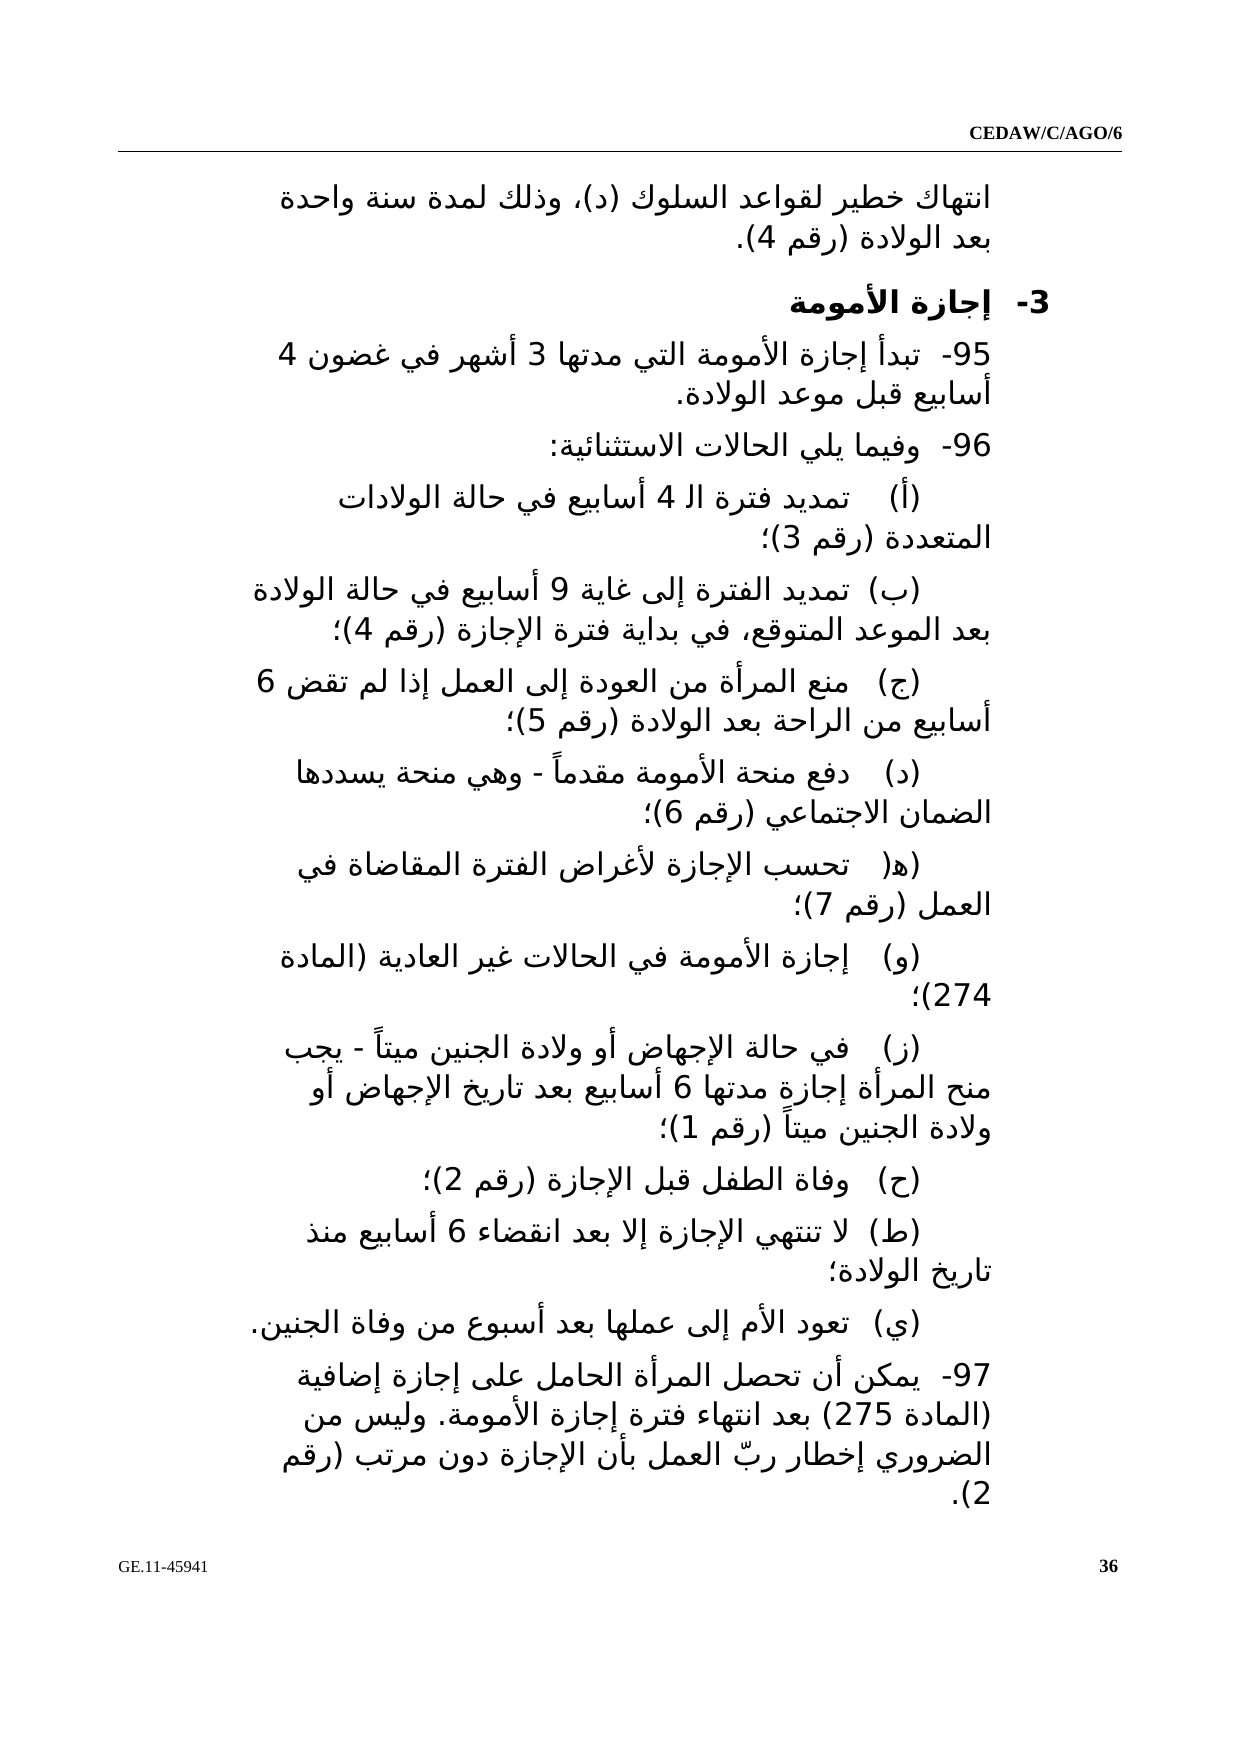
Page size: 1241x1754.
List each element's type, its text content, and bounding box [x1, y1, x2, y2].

text (د) دفع منحة الأمومة مقدماً - وهي منحة يسددها الضمان الاجتماعي (رقم 6)؛ [248, 752, 992, 831]
text (ب) تمديد الفترة إلى غاية 9 أسابيع في حالة الولادة بعد الموعد المتوقع، في بداية فترة الإجازة (رقم 4)؛ [248, 569, 992, 648]
text (ه‍( تحسب الإجازة لأغراض الفترة المقاضاة في العمل (رقم 7)؛ [248, 844, 992, 923]
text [248, 177, 992, 256]
text (ح) وفاة الطفل قبل الإجازة (رقم 2)؛ [248, 1158, 992, 1198]
text (أ) تمديد فترة ال‍ 4 أسابيع في حالة الولادات المتعددة (رقم 3)؛ [248, 477, 992, 556]
text 97- يمكن أن تحصل المرأة الحامل على إجازة إضافية (المادة 275) بعد انتهاء فترة إجازة الأمومة. وليس من الضروري إخطار ربّ العمل بأن الإجازة دون مرتب (رقم 2). [248, 1354, 992, 1513]
text (ج) منع المرأة من العودة إلى العمل إذا لم تقض 6 أسابيع من الراحة بعد الولادة (رقم 5)؛ [248, 661, 992, 740]
text (ط) لا تنتهي الإجازة إلا بعد انقضاء 6 أسابيع منذ تاريخ الولادة؛ [248, 1211, 992, 1290]
text (ي) تعود الأم إلى عملها بعد أسبوع من وفاة الجنين. [248, 1302, 992, 1342]
text 95- تبدأ إجازة الأمومة التي مدتها 3 أشهر في غضون 4 أسابيع قبل موعد الولادة. [248, 333, 992, 413]
text 96- وفيما يلي الحالات الاستثنائية: [248, 425, 992, 465]
text (و) إجازة الأمومة في الحالات غير العادية (المادة 274)؛ [248, 936, 992, 1015]
text (ز) في حالة الإجهاض أو ولادة الجنين ميتاً - يجب منح المرأة إجازة مدتها 6 أسابيع بعد تاريخ الإجهاض أو ولادة الجنين ميتاً (رقم 1)؛ [248, 1027, 992, 1146]
text 3- إجازة الأمومة [248, 281, 1122, 321]
